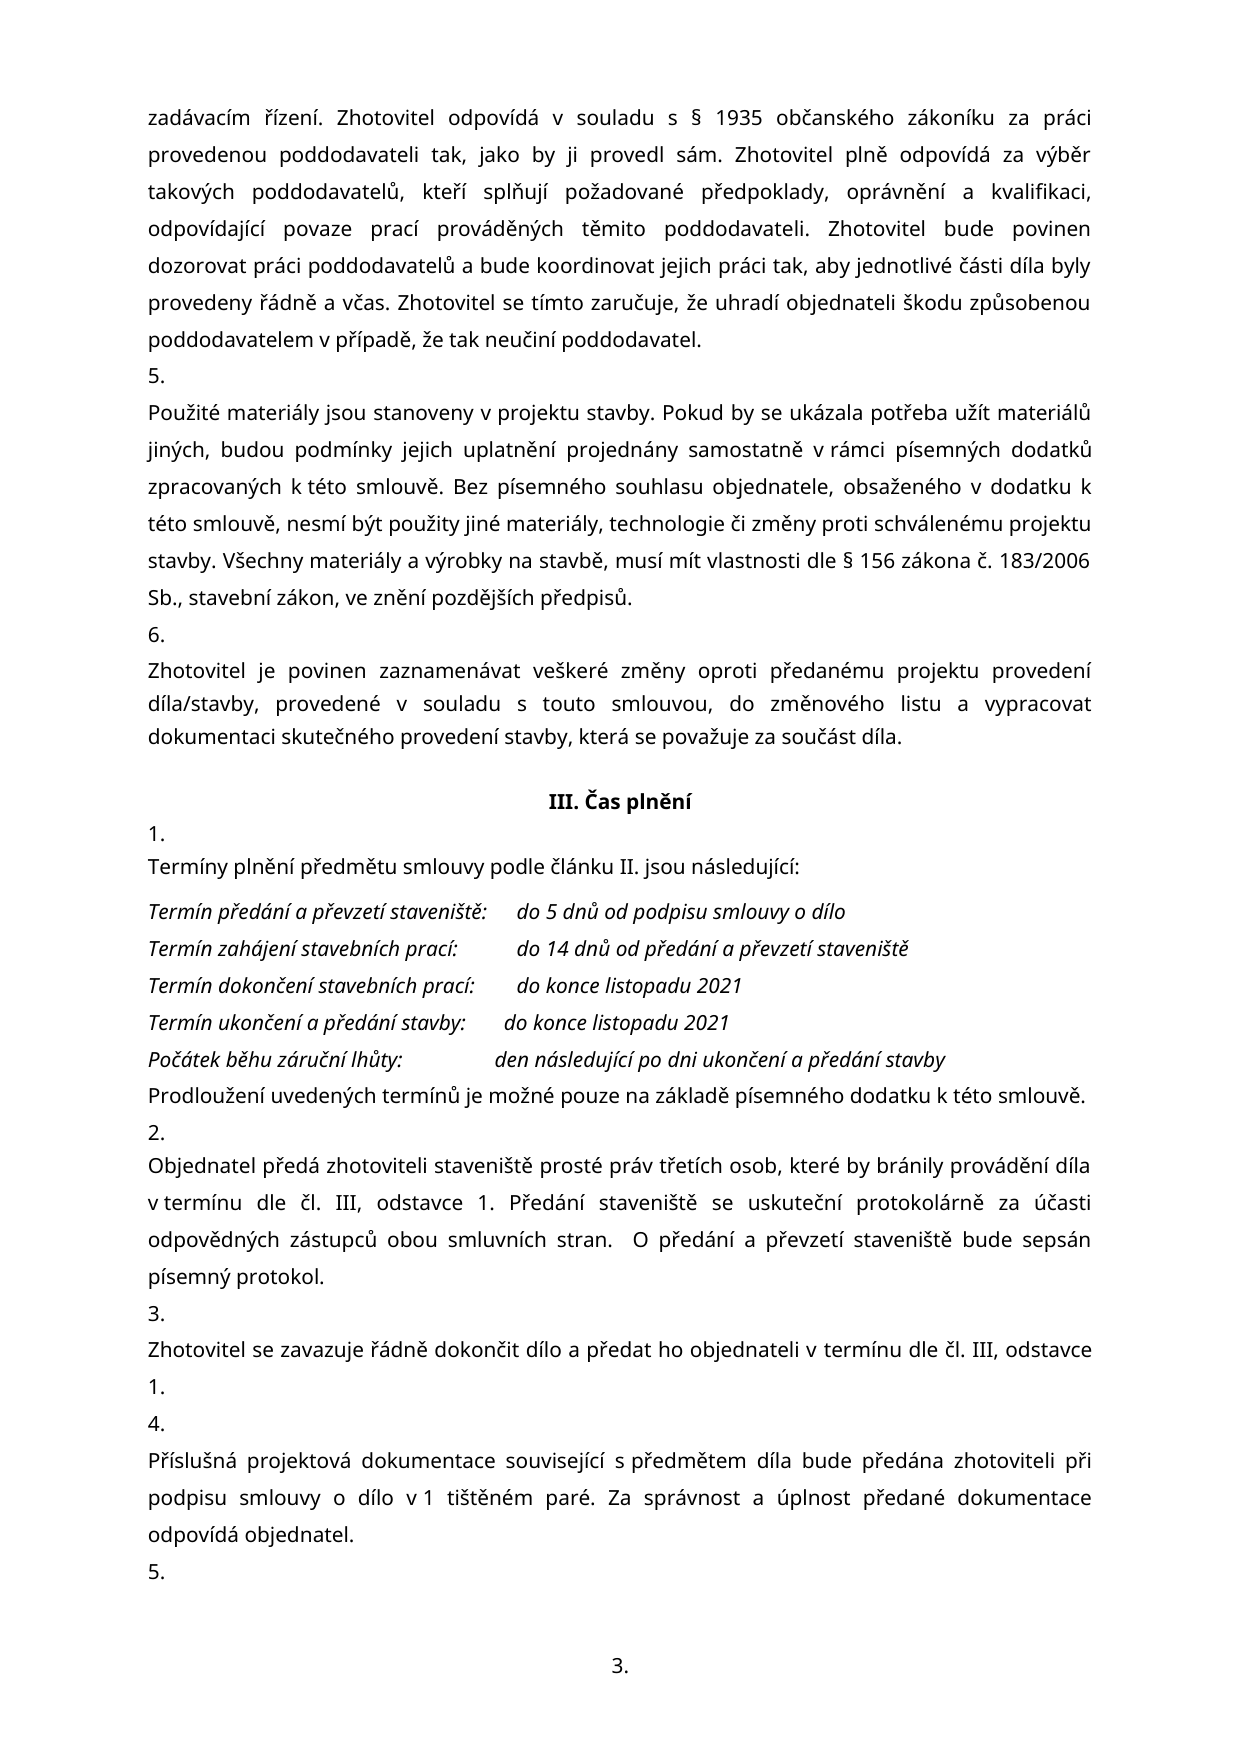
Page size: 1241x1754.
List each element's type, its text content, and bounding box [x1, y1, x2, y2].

text Termín dokončení stavebních prací: do konce listopadu 2021 [148, 971, 1092, 999]
subtitle III. Čas plnění [148, 787, 1092, 815]
text 3. [148, 1299, 1092, 1327]
text 5. [148, 1557, 1092, 1585]
text 4. [148, 1409, 1092, 1438]
text Termín předání a převzetí staveniště: do 5 dnů od podpisu smlouvy o dílo [148, 897, 1092, 926]
text Zhotovitel se zavazuje řádně dokončit dílo a předat ho objednateli v termínu dle čl. III, odstavce 1. [148, 1336, 1092, 1401]
list Termíny plnění předmětu smlouvy podle článku II. jsou následující: [148, 819, 1092, 881]
text 6. [148, 620, 1092, 648]
text Termín zahájení stavebních prací: do 14 dnů od předání a převzetí staveniště [148, 934, 1092, 963]
text Počátek běhu záruční lhůty: den následující po dni ukončení a předání stavby [148, 1045, 1092, 1073]
text 2. [148, 1118, 1092, 1147]
text 5. [148, 362, 1092, 390]
text Prodloužení uvedených termínů je možné pouze na základě písemného dodatku k této smlouvě. [148, 1082, 1092, 1110]
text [148, 103, 1092, 353]
text Termín ukončení a předání stavby: do konce listopadu 2021 [148, 1008, 1092, 1036]
text Použité materiály jsou stanoveny v projektu stavby. Pokud by se ukázala potřeba užít materiálů jiných, budou podmínky jejich uplatnění projednány samostatně v rámci písemných dodatků zpracovaných k této smlouvě. Bez písemného souhlasu objednatele, obsaženého v dodatku k této smlouvě, nesmí být použity jiné materiály, technologie či změny proti schválenému projektu stavby. Všechny materiály a výrobky na stavbě, musí mít vlastnosti dle § 156 zákona č. 183/2006 Sb., stavební zákon, ve znění pozdějších předpisů. [148, 398, 1092, 611]
text Zhotovitel je povinen zaznamenávat veškeré změny oproti předanému projektu provedení díla/stavby, provedené v souladu s touto smlouvou, do změnového listu a vypracovat dokumentaci skutečného provedení stavby, která se považuje za součást díla. [148, 657, 1092, 750]
text Příslušná projektová dokumentace související s předmětem díla bude předána zhotoviteli při podpisu smlouvy o dílo v 1 tištěném paré. Za správnost a úplnost předané dokumentace odpovídá objednatel. [148, 1446, 1092, 1548]
text Objednatel předá zhotoviteli staveniště prosté práv třetích osob, které by bránily provádění díla v termínu dle čl. III, odstavce 1. Předání staveniště se uskuteční protokolárně za účasti odpovědných zástupců obou smluvních stran. O předání a převzetí staveniště bude sepsán písemný protokol. [148, 1151, 1092, 1290]
